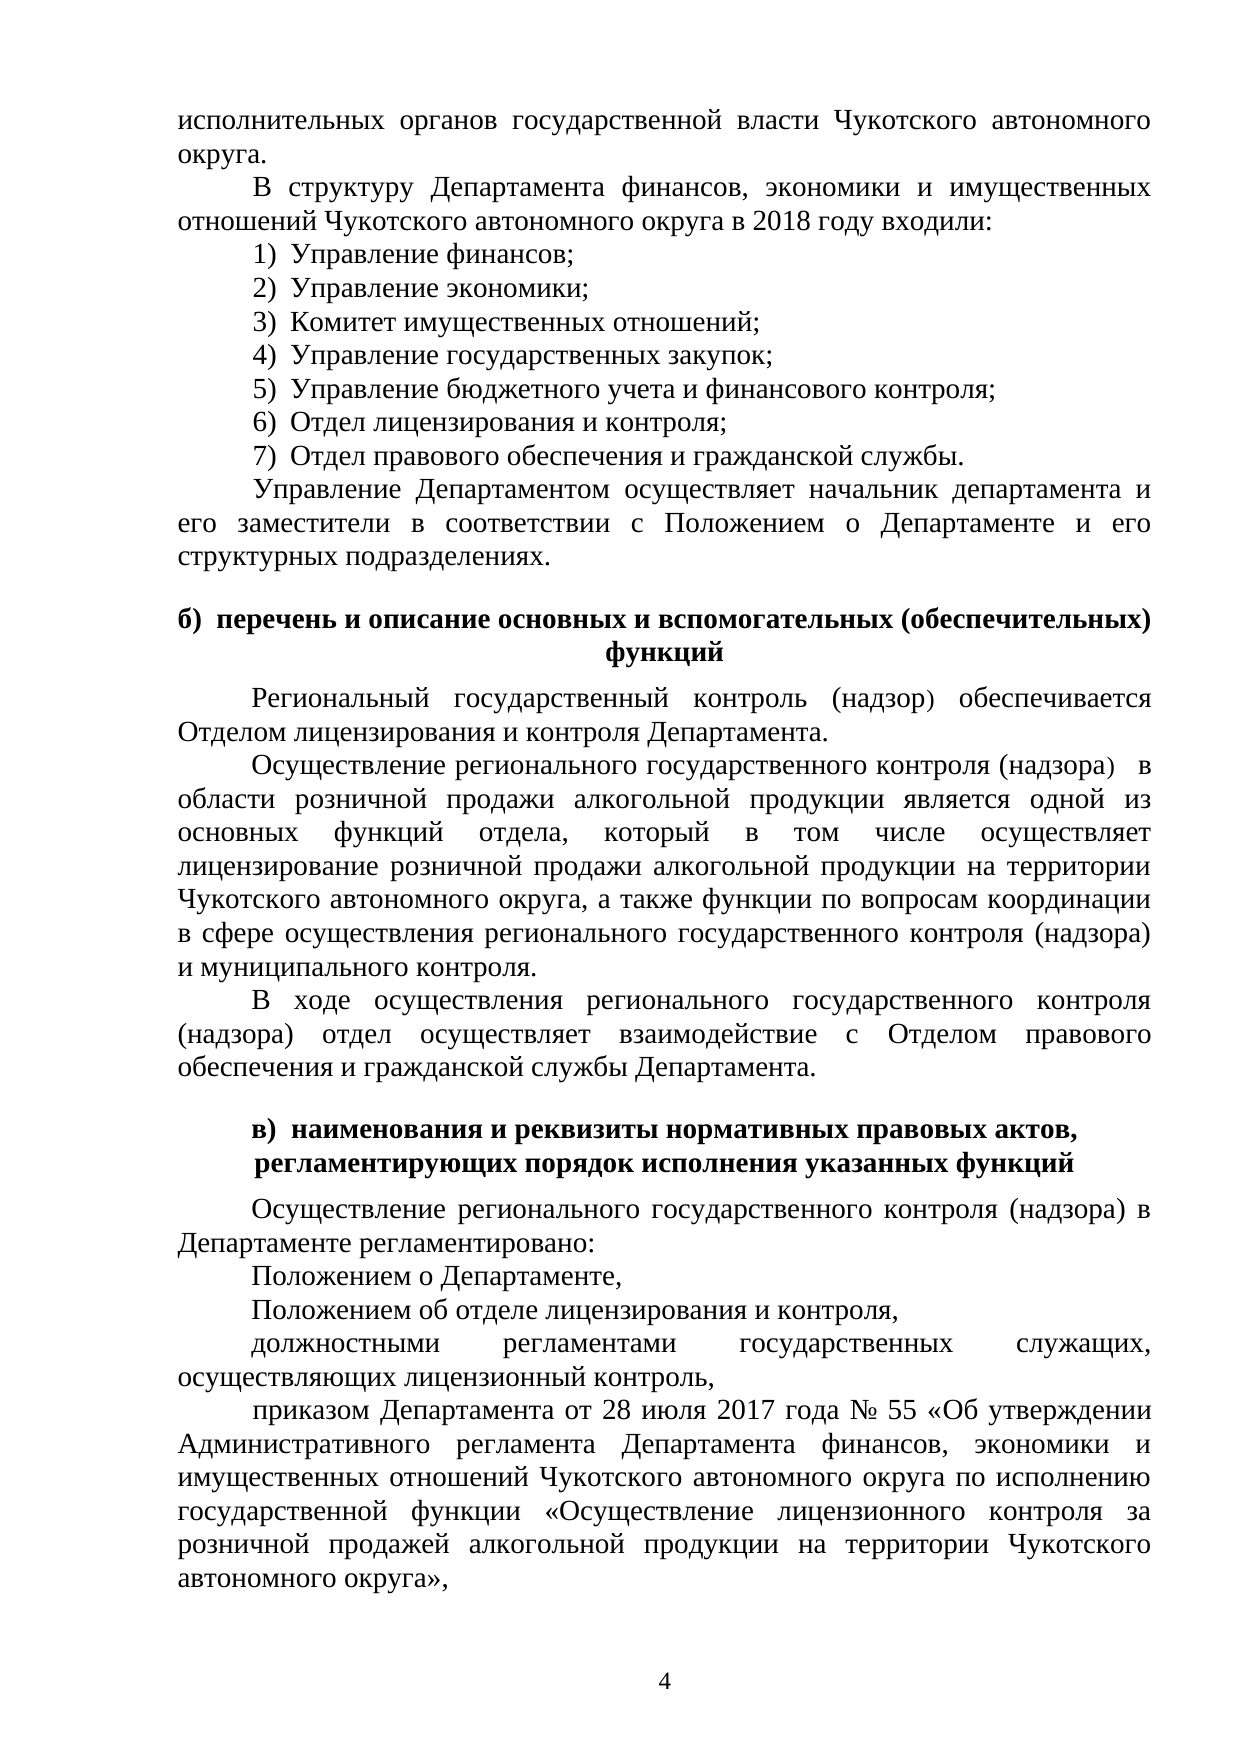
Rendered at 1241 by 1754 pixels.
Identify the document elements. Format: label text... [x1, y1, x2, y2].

list Управление бюджетного учета и финансового контроля; [177, 371, 1152, 404]
text Региональный государственный контроль (надзор) обеспечивается Отделом лицензирования и контроля Департамента. [177, 680, 1152, 747]
text б) перечень и описание основных и вспомогательных (обеспечительных) функций [177, 601, 1152, 668]
list Управление государственных закупок; [177, 337, 1152, 371]
text В ходе осуществления регионального государственного контроля (надзора) отдел осуществляет взаимодействие с Отделом правового обеспечения и гражданской службы Департамента. [177, 982, 1152, 1083]
list Управление Департаментом осуществляет начальник департамента и его заместители в соответствии с Положением о Департаменте и его структурных подразделениях. [177, 471, 1152, 572]
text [177, 102, 1152, 169]
text в) наименования и реквизиты нормативных правовых актов, регламентирующих порядок исполнения указанных функций [177, 1112, 1152, 1179]
text Осуществление регионального государственного контроля (надзора) в Департаменте регламентировано: [177, 1191, 1152, 1258]
text Положением о Департаменте, [177, 1258, 1152, 1292]
list Комитет имущественных отношений; [177, 304, 1152, 337]
list Отдел правового обеспечения и гражданской службы. [177, 438, 1152, 471]
text приказом Департамента от 28 июля 2017 года № 55 «Об утверждении Административного регламента Департамента финансов, экономики и имущественных отношений Чукотского автономного округа по исполнению государственной функции «Осуществление лицензионного контроля за розничной продажей алкогольной продукции на территории Чукотского автономного округа», [177, 1392, 1152, 1594]
text В структуру Департамента финансов, экономики и имущественных отношений Чукотского автономного округа в 2018 году входили: [177, 169, 1152, 237]
list Отдел лицензирования и контроля; [177, 404, 1152, 438]
text Положением об отделе лицензирования и контроля, [177, 1292, 1152, 1325]
list Управление финансов; [177, 237, 1152, 270]
text должностными регламентами государственных служащих, осуществляющих лицензионный контроль, [177, 1325, 1152, 1392]
list Управление экономики; [177, 270, 1152, 304]
text Осуществление регионального государственного контроля (надзора) в области розничной продажи алкогольной продукции является одной из основных функций отдела, который в том числе осуществляет лицензирование розничной продажи алкогольной продукции на территории Чукотского автономного округа, а также функции по вопросам координации в сфере осуществления регионального государственного контроля (надзора) и муниципального контроля. [177, 747, 1152, 982]
